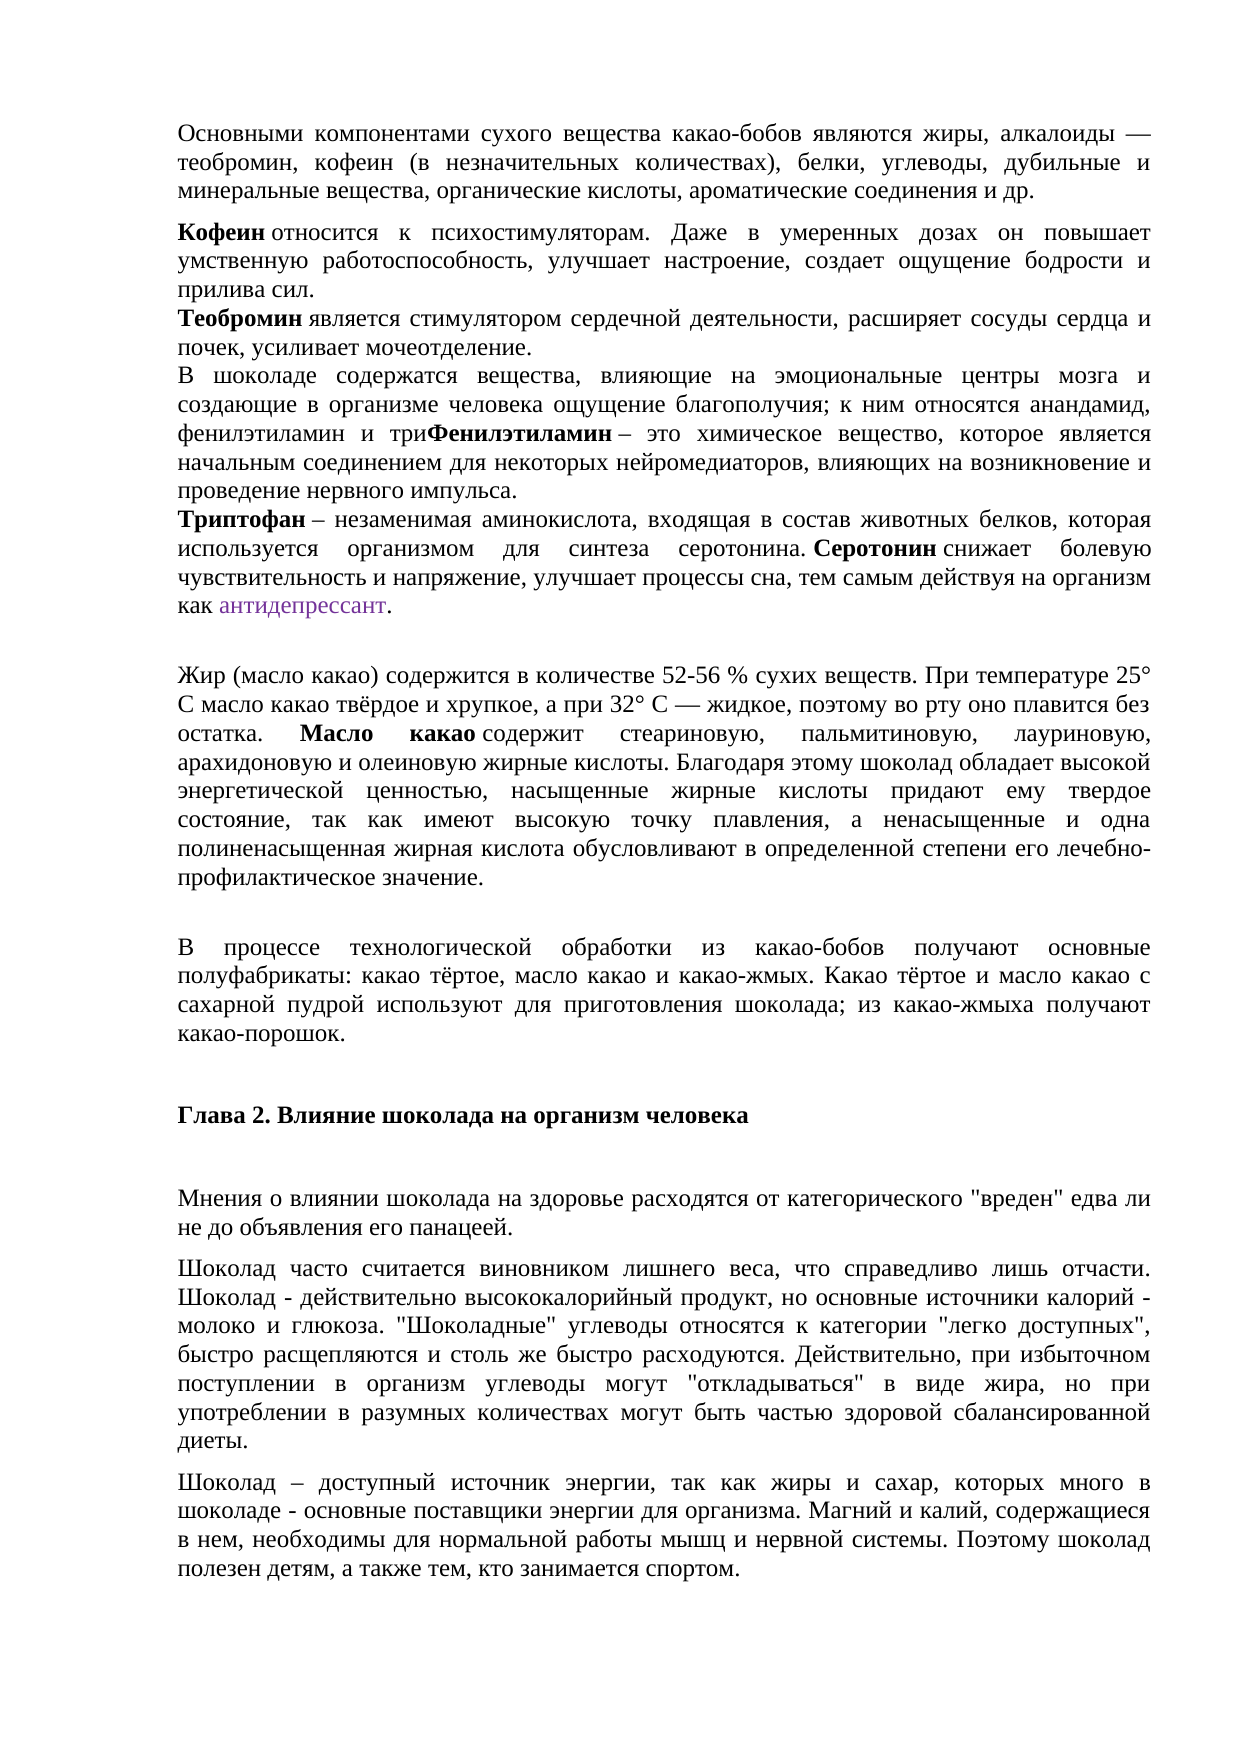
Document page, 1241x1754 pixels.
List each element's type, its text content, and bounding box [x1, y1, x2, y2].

text В процессе технологической обработки из какао-бобов получают основные полуфабрикаты: какао тёртое, масло какао и какао-жмых. Какао тёртое и масло какао с сахарной пудрой используют для приготовления шоколада; из какао-жмыха получают какао-порошок. [177, 932, 1152, 1047]
text Триптофан – незаменимая аминокислота, входящая в состав животных белков, которая используется организмом для синтеза серотонина. Серотонин снижает болевую чувствительность и напряжение, улучшает процессы сна, тем самым действуя на организм как антидепрессант. [177, 504, 1152, 619]
text Глава 2. Влияние шоколада на организм человека [177, 1101, 1152, 1129]
text Шоколад часто считается виновником лишнего веса, что справедливо лишь отчасти. Шоколад - действительно высококалорийный продукт, но основные источники калорий - молоко и глюкоза. "Шоколадные" углеводы относятся к категории "легко доступных", быстро расщепляются и столь же быстро расходуются. Действительно, при избыточном поступлении в организм углеводы могут "откладываться" в виде жира, но при употреблении в разумных количествах могут быть частью здоровой сбалансированной диеты. [177, 1253, 1152, 1454]
text В шоколаде содержатся вещества, влияющие на эмоциональные центры мозга и создающие в организме человека ощущение благополучия; к ним относятся анандамид, фенилэтиламин и триФенилэтиламин – это химическое вещество, которое является начальным соединением для некоторых нейромедиаторов, влияющих на возникновение и проведение нервного импульса. [177, 361, 1152, 504]
text Теобромин является стимулятором сердечной деятельности, расширяет сосуды сердца и почек, усиливает мочеотделение. [177, 303, 1152, 361]
text Кофеин относится к психостимуляторам. Даже в умеренных дозах он повышает умственную работоспособность, улучшает настроение, создает ощущение бодрости и прилива сил. [177, 217, 1152, 303]
text Мнения о влиянии шоколада на здоровье расходятся от категорического "вреден" едва ли не до объявления его панацеей. [177, 1183, 1152, 1241]
text Шоколад – доступный источник энергии, так как жиры и сахар, которых много в шоколаде - основные поставщики энергии для организма. Магний и калий, содержащиеся в нем, необходимы для нормальной работы мышц и нервной системы. Поэтому шоколад полезен детям, а также тем, кто занимается спортом. [177, 1467, 1152, 1582]
text Основными компонентами сухого вещества какао-бобов являются жиры, алкалоиды — теобромин, кофеин (в незначительных количествах), белки, углеводы, дубильные и минеральные вещества, органические кислоты, ароматические соединения и др. [177, 118, 1152, 204]
text Жир (масло какао) содержится в количестве 52-56 % сухих веществ. При температуре 25° С масло какао твёрдое и хрупкое, а при 32° С — жидкое, поэтому во рту оно плавится без остатка. Масло какао содержит стеариновую, пальмитиновую, лауриновую, арахидоновую и олеиновую жирные кислоты. Благодаря этому шоколад обладает высокой энергетической ценностью, насыщенные жирные кислоты придают ему твердое состояние, так как имеют высокую точку плавления, а ненасыщенные и одна полиненасыщенная жирная кислота обусловливают в определенной степени его лечебно-профилактическое значение. [177, 661, 1152, 891]
